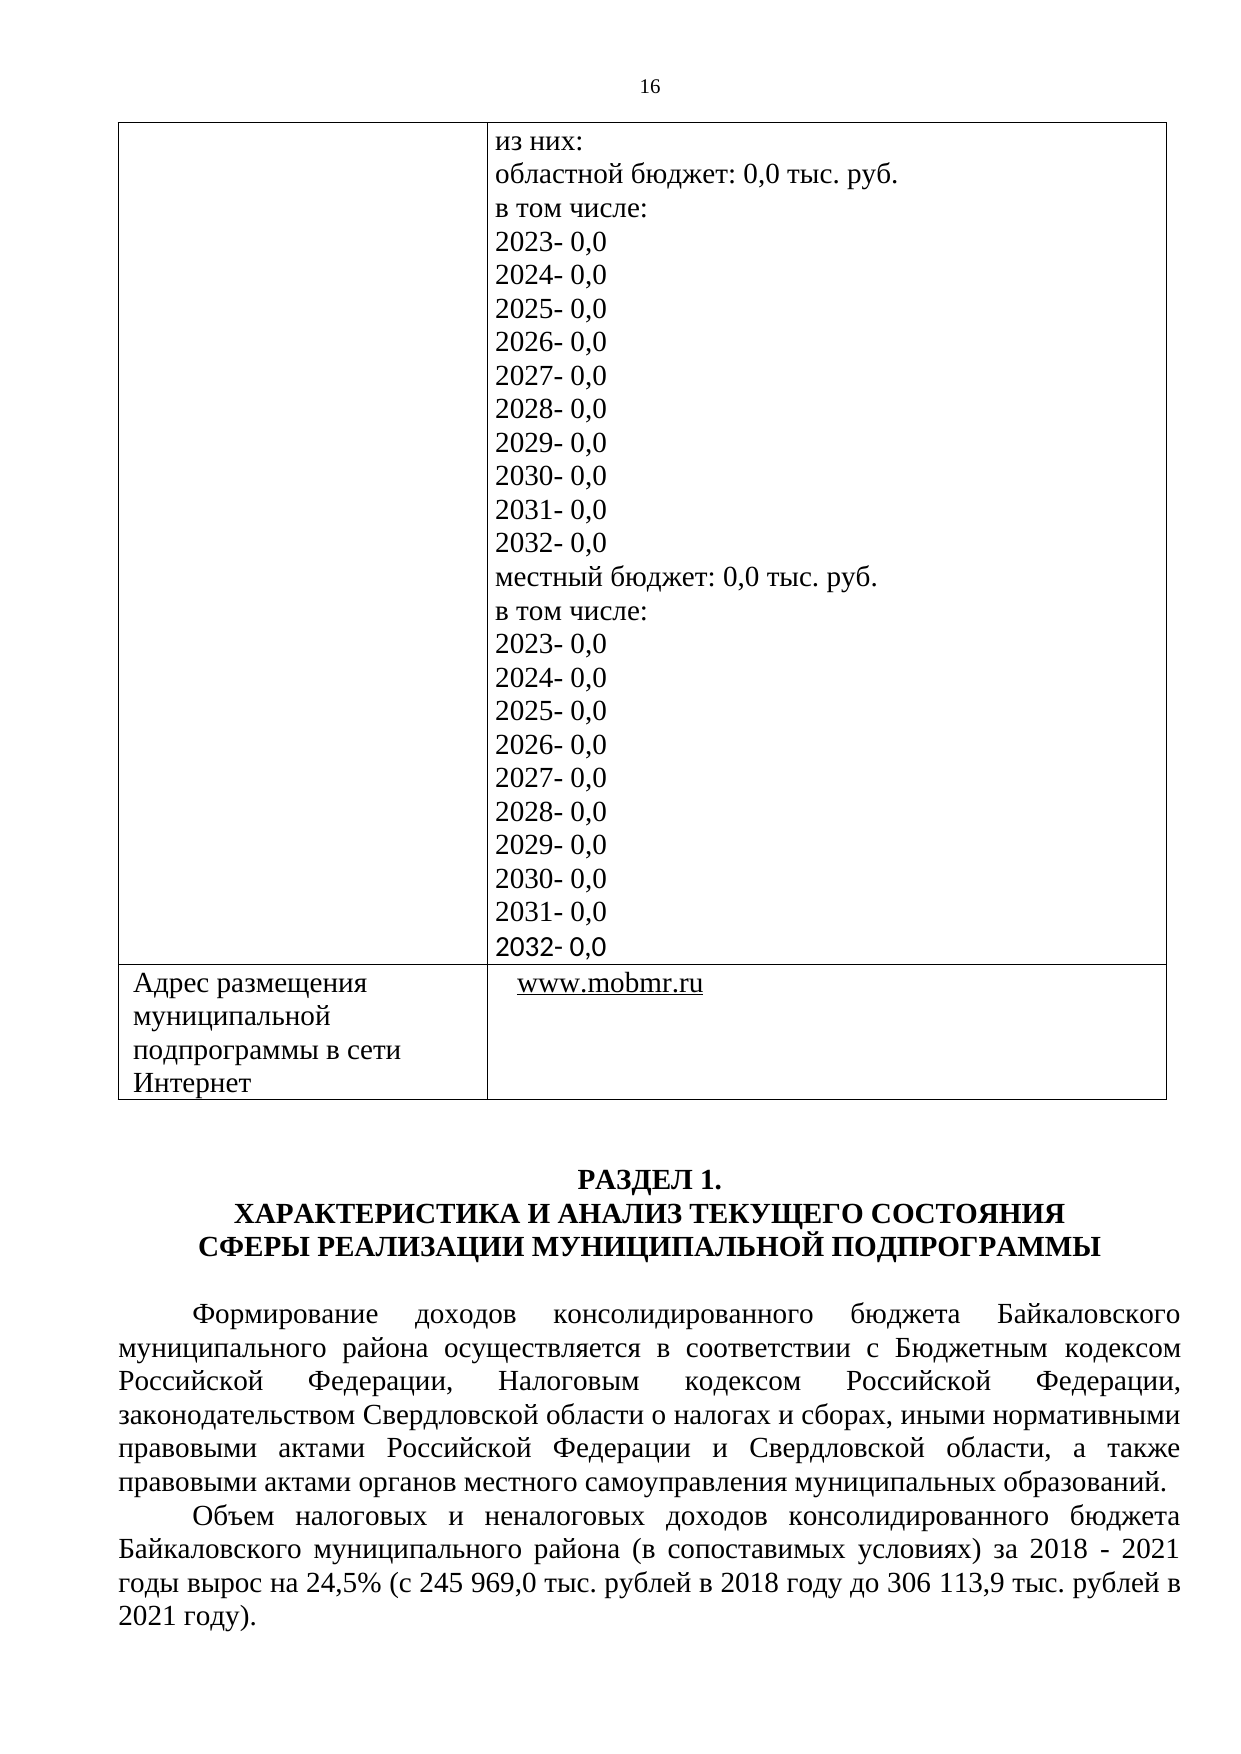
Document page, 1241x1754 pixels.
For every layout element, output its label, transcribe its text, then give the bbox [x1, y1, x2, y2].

text Объем налоговых и неналоговых доходов консолидированного бюджета Байкаловского муниципального района (в сопоставимых условиях) за 2018 - 2021 годы вырос на 24,5% (с 245 969,0 тыс. рублей в 2018 году до 306 113,9 тыс. рублей в 2021 году). [118, 1498, 1181, 1632]
table_cell www.mobmr.ru [488, 965, 1166, 1099]
text Формирование доходов консолидированного бюджета Байкаловского муниципального района осуществляется в соответствии с Бюджетным кодексом Российской Федерации, Налоговым кодексом Российской Федерации, законодательством Свердловской области о налогах и сборах, иными нормативными правовыми актами Российской Федерации и Свердловской области, а также правовыми актами органов местного самоуправления муниципальных образований. [118, 1296, 1181, 1498]
table_cell Адрес размещения муниципальной подпрограммы в сети Интернет [119, 965, 487, 1099]
text СФЕРЫ РЕАЛИЗАЦИИ МУНИЦИПАЛЬНОЙ ПОДПРОГРАММЫ [118, 1229, 1181, 1263]
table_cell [488, 123, 1166, 964]
text ХАРАКТЕРИСТИКА И АНАЛИЗ ТЕКУЩЕГО СОСТОЯНИЯ [118, 1196, 1181, 1229]
text РАЗДЕЛ 1. [118, 1162, 1181, 1196]
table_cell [119, 123, 487, 964]
